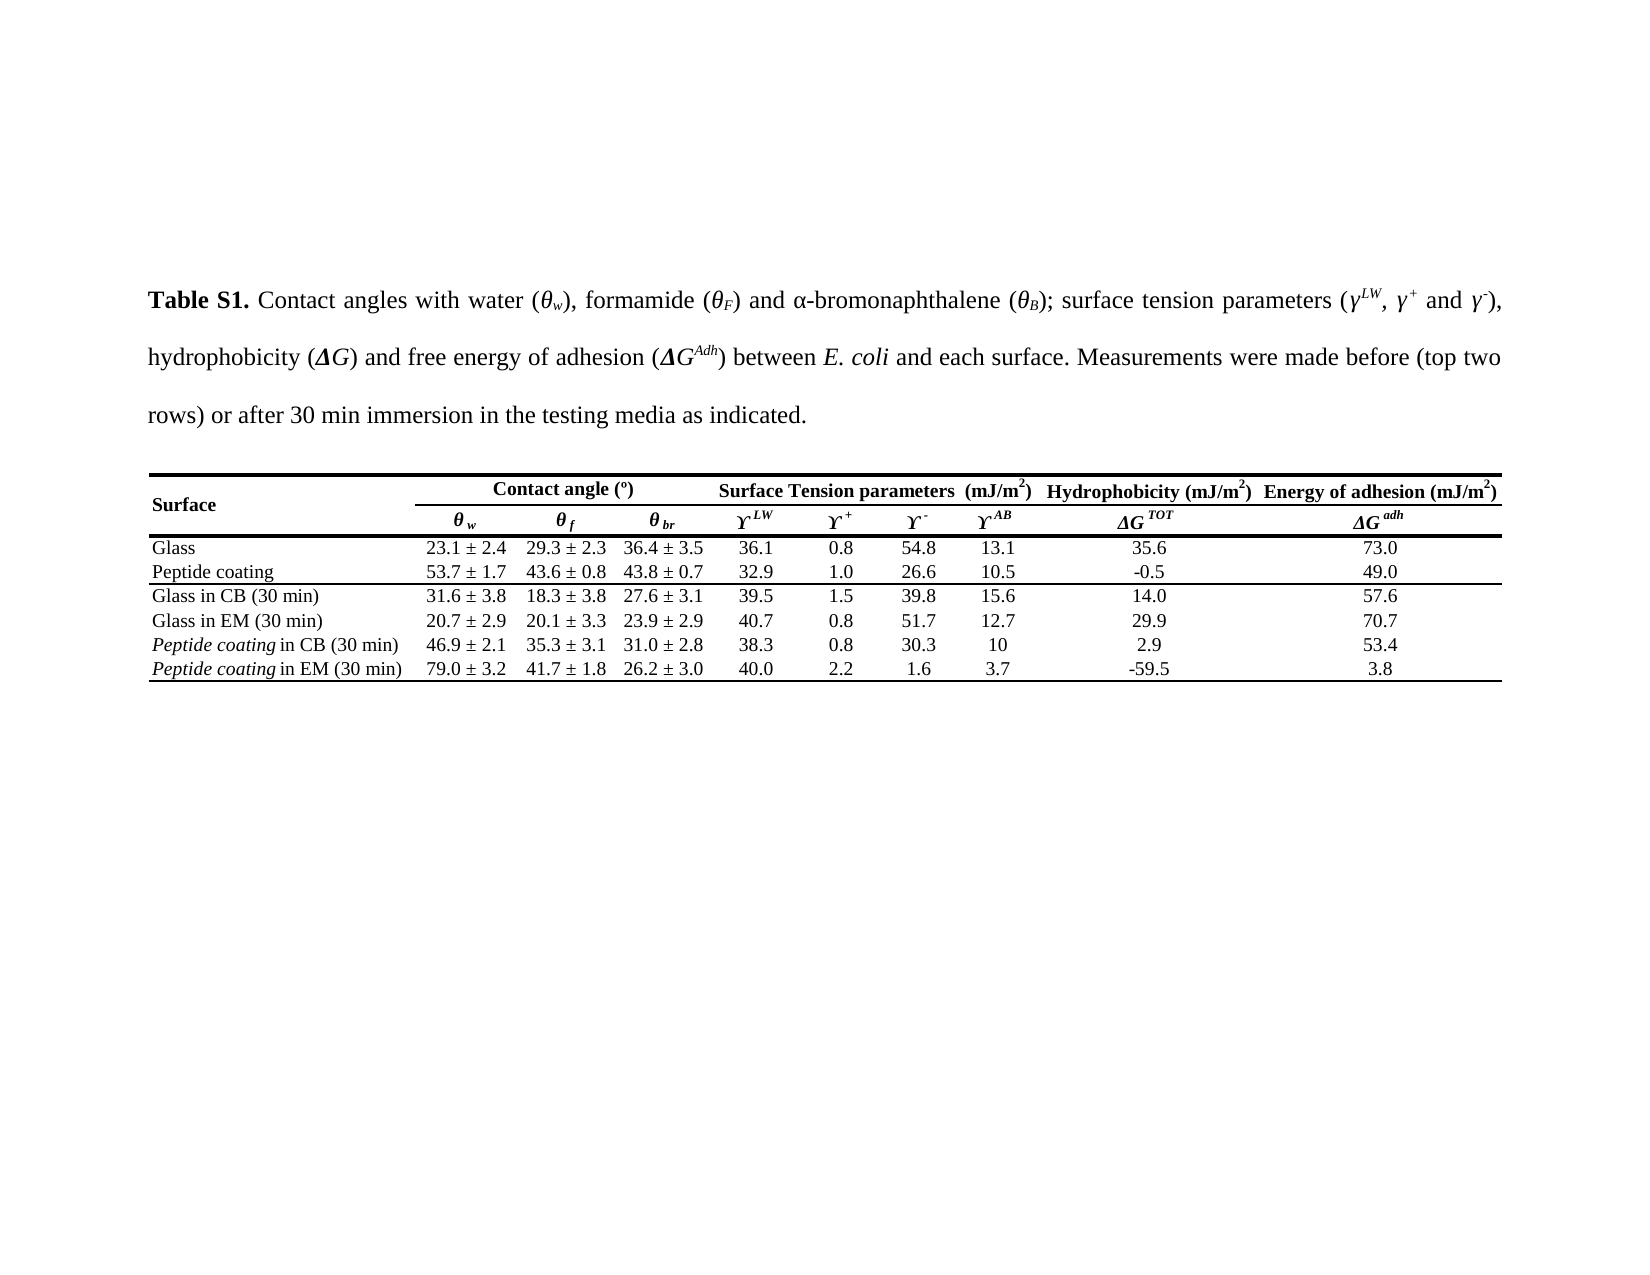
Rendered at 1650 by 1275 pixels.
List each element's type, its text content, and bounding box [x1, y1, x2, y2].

text Table S1. Contact angles with water (θw), formamide (θF) and α-bromonaphthalene (θB); surface tension parameters (LW, + and -), hydrophobicity (ΔG) and free energy of adhesion (ΔGAdh) between E. coli and each surface. Measurements were made before (top two rows) or after 30 min immersion in the testing media as indicated. [148, 285, 1502, 428]
